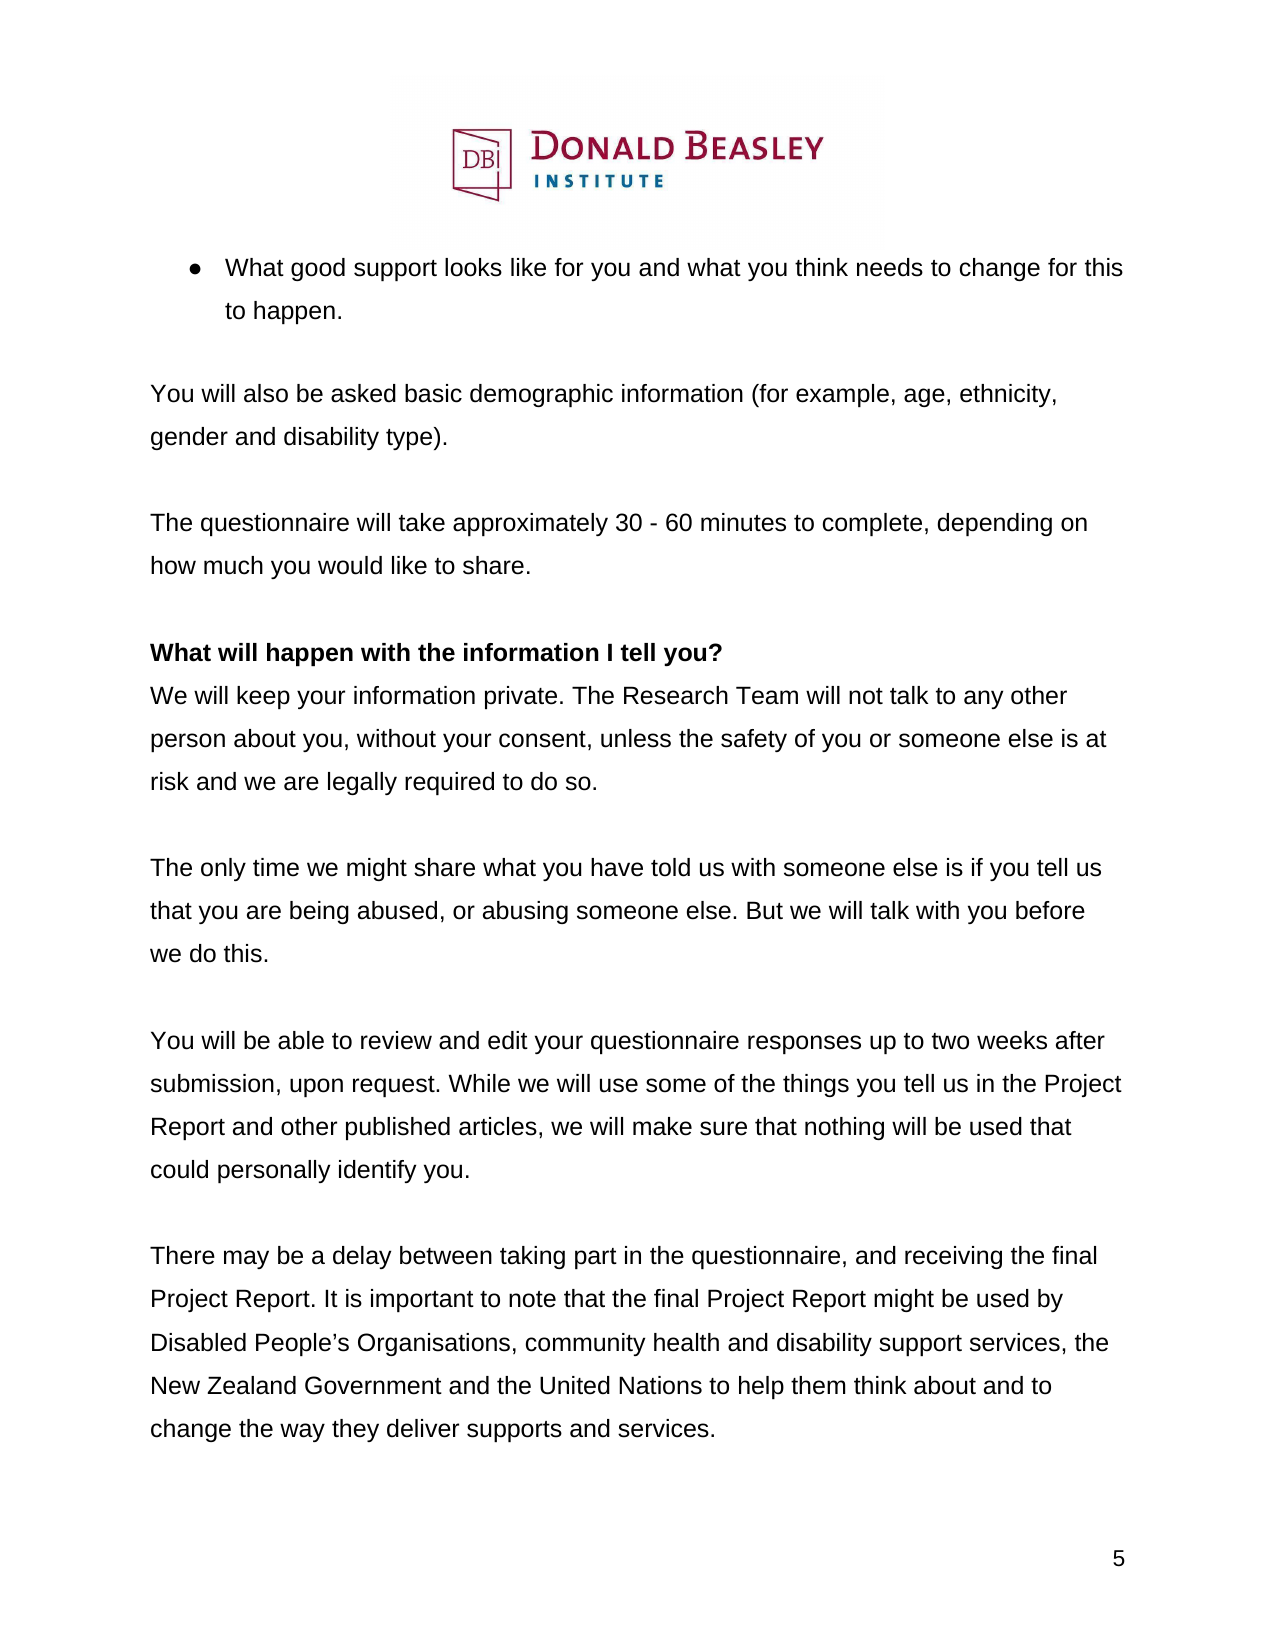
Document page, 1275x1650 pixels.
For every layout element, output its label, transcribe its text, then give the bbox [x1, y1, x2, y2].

picture [390, 75, 886, 250]
text What will happen with the information I tell you? [150, 637, 1125, 666]
text The only time we might share what you have told us with someone else is if you tell us that you are being abused, or abusing someone else. But we will talk with you before we do this. [150, 853, 1125, 968]
text You will be able to review and edit your questionnaire responses up to two weeks after submission, upon request. While we will use some of the things you tell us in the Project Report and other published articles, we will make sure that nothing will be used that could personally identify you. [150, 1026, 1125, 1184]
text We will keep your information private. The Research Team will not talk to any other person about you, without your consent, unless the safety of you or someone else is at risk and we are legally required to do so. [150, 681, 1125, 796]
text You will also be asked basic demographic information (for example, age, ethnicity, gender and disability type). [150, 379, 1125, 451]
text There may be a delay between taking part in the questionnaire, and receiving the final Project Report. It is important to note that the final Project Report might be used by Disabled People’s Organisations, community health and disability support services, the New Zealand Government and the United Nations to help them think about and to change the way they deliver supports and services. [150, 1241, 1125, 1442]
text The questionnaire will take approximately 30 - 60 minutes to complete, depending on how much you would like to share. [150, 508, 1125, 580]
list What good support looks like for you and what you think needs to change for this to happen. [187, 253, 1125, 325]
